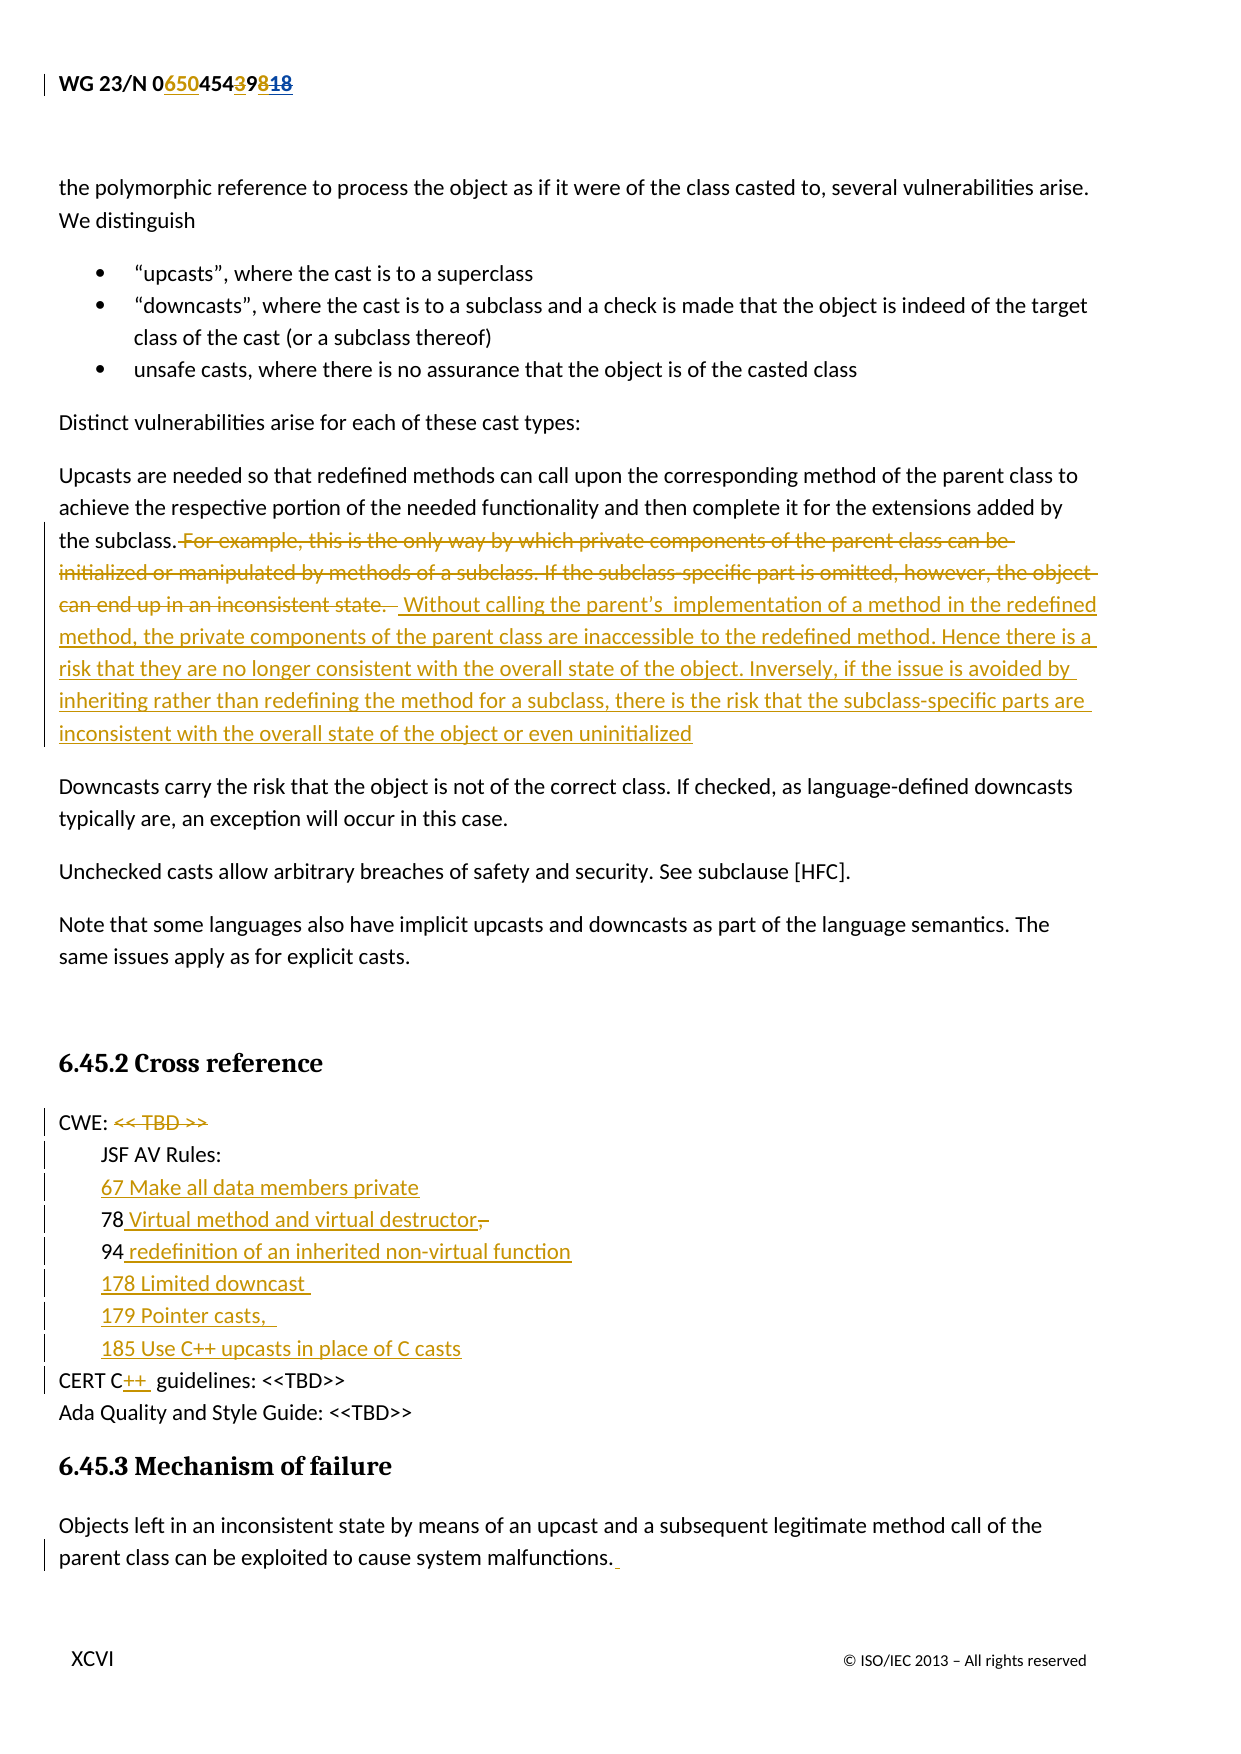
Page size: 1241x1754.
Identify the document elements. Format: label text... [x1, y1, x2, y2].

text Distinct vulnerabilities arise for each of these cast types: [58, 408, 1099, 436]
text Ada Quality and Style Guide: <<TBD>> [58, 1398, 1099, 1426]
text CERT C guidelines: <<TBD>> [58, 1366, 1099, 1394]
subtitle 6.45.2 Cross reference [58, 1048, 1099, 1079]
list unsafe casts, where there is no assurance that the object is of the casted class [96, 355, 1099, 383]
list “downcasts”, where the cast is to a subclass and a check is made that the object is indeed of the target class of the cast (or a subclass thereof) [96, 291, 1099, 351]
subtitle 6.45.3 Mechanism of failure [58, 1451, 1099, 1482]
text Objects left in an inconsistent state by means of an upcast and a subsequent legitimate method call of the parent class can be exploited to cause system malfunctions. [58, 1511, 1099, 1571]
text 78 [101, 1205, 1099, 1233]
text 94 [101, 1237, 1099, 1265]
text Downcasts carry the risk that the object is not of the correct class. If checked, as language-defined downcasts typically are, an exception will occur in this case. [58, 772, 1099, 832]
text Note that some languages also have implicit upcasts and downcasts as part of the language semantics. The same issues apply as for explicit casts. [58, 910, 1099, 970]
text CWE: [58, 1108, 1099, 1136]
text Unchecked casts allow arbitrary breaches of safety and security. See subclause [HFC]. [58, 857, 1099, 885]
text JSF AV Rules: [101, 1141, 1099, 1169]
text Upcasts are needed so that redefined methods can call upon the corresponding method of the parent class to achieve the respective portion of the needed functionality and then complete it for the extensions added by the subclass. [58, 461, 1099, 747]
list “upcasts”, where the cast is to a superclass [96, 259, 1099, 287]
